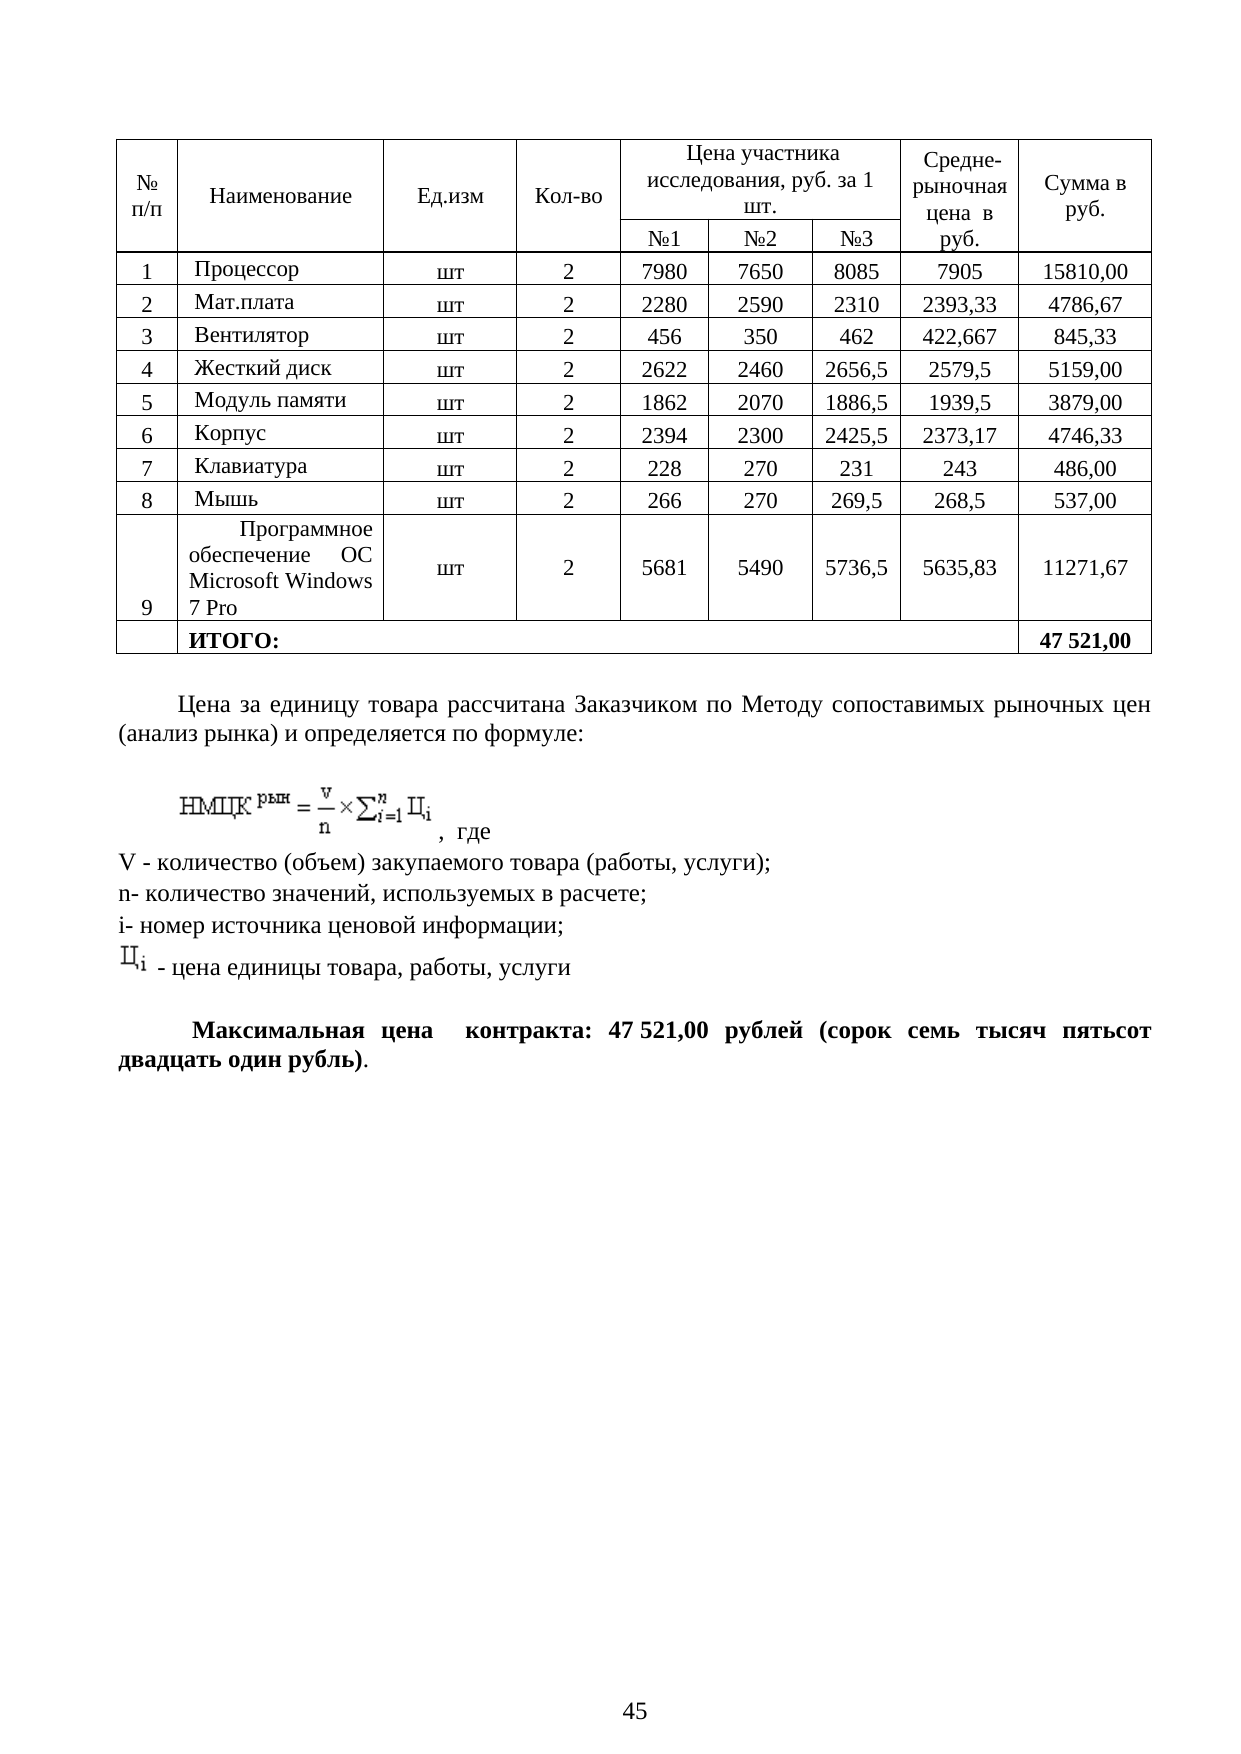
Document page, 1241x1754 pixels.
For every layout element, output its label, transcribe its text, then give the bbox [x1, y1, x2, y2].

table_cell 2 [517, 285, 620, 317]
table_cell шт [384, 416, 516, 448]
table_cell 2 [517, 351, 620, 383]
table_cell 845,33 [1019, 318, 1151, 350]
table_cell 228 [621, 449, 708, 481]
table_cell 8085 [813, 253, 900, 284]
table_cell 3879,00 [1019, 384, 1151, 415]
table_cell 15810,00 [1019, 253, 1151, 284]
table_cell Вентилятор [178, 318, 383, 350]
table_cell 1886,5 [813, 384, 900, 415]
table_cell 462 [813, 318, 900, 350]
table_cell 2 [517, 384, 620, 415]
table_cell 2 [517, 318, 620, 350]
table_cell №2 [709, 220, 812, 251]
table_cell 6 [117, 416, 177, 448]
table_cell 2373,17 [901, 416, 1018, 448]
table_cell 5490 [709, 515, 812, 620]
text i- номер источника ценовой информации; [118, 907, 1152, 938]
table_header № п/п [117, 140, 177, 251]
table_cell 2590 [709, 285, 812, 317]
table_cell 350 [709, 318, 812, 350]
table_cell 9 [117, 515, 177, 620]
text n- количество значений, используемых в расчете; [118, 876, 1152, 907]
table_cell 268,5 [901, 482, 1018, 514]
table_cell 2 [517, 416, 620, 448]
table_cell 2 [517, 482, 620, 514]
table_cell 2310 [813, 285, 900, 317]
table_cell шт [384, 482, 516, 514]
table_cell [117, 621, 177, 653]
table_header Цена участника исследования, руб. за 1 шт. [621, 140, 900, 218]
table_cell 2460 [709, 351, 812, 383]
text Максимальная цена контракта: 47 521,00 рублей (сорок семь тысяч пятьсот двадцать один рубль). [118, 1016, 1152, 1073]
table_cell 2425,5 [813, 416, 900, 448]
table_cell шт [384, 449, 516, 481]
table_cell ИТОГО: [178, 621, 1018, 653]
table_cell шт [384, 351, 516, 383]
table_cell 422,667 [901, 318, 1018, 350]
table_cell 47 521,00 [1019, 621, 1151, 653]
table_cell 2070 [709, 384, 812, 415]
table_cell 5635,83 [901, 515, 1018, 620]
table_cell Корпус [178, 416, 383, 448]
table_header Наименование [178, 140, 383, 251]
text , где [118, 775, 1152, 845]
table_cell 7 [117, 449, 177, 481]
table_cell Мышь [178, 482, 383, 514]
table_cell шт [384, 318, 516, 350]
table_cell 1862 [621, 384, 708, 415]
table_cell шт [384, 285, 516, 317]
table_cell 1 [117, 253, 177, 284]
table_cell Программное обеспечение OC Microsoft Windows 7 Pro [178, 515, 383, 620]
table_cell шт [384, 253, 516, 284]
table_cell 270 [709, 482, 812, 514]
table_header Сумма в руб. [1019, 140, 1151, 251]
table_header Кол-во [517, 140, 620, 251]
table_header Средне-рыночная цена в руб. [901, 140, 1018, 251]
table_cell 3 [117, 318, 177, 350]
table_cell шт [384, 515, 516, 620]
table_cell 7905 [901, 253, 1018, 284]
table_cell 2 [517, 253, 620, 284]
text V - количество (объем) закупаемого товара (работы, услуги); [118, 845, 1152, 876]
table_cell 5681 [621, 515, 708, 620]
picture [177, 775, 438, 840]
table_cell Клавиатура [178, 449, 383, 481]
table_cell 2280 [621, 285, 708, 317]
table_cell 4746,33 [1019, 416, 1151, 448]
table_cell Процессор [178, 253, 383, 284]
text Цена за единицу товара рассчитана Заказчиком по Методу сопоставимых рыночных цен (анализ рынка) и определяется по формуле: [118, 689, 1152, 747]
table_cell 266 [621, 482, 708, 514]
table_cell Модуль памяти [178, 384, 383, 415]
table_cell 11271,67 [1019, 515, 1151, 620]
table_cell 2656,5 [813, 351, 900, 383]
table_cell Мат.плата [178, 285, 383, 317]
picture [118, 938, 151, 976]
table_cell 486,00 [1019, 449, 1151, 481]
table_cell 2579,5 [901, 351, 1018, 383]
table_cell Жесткий диск [178, 351, 383, 383]
table_cell 7980 [621, 253, 708, 284]
table_cell 4 [117, 351, 177, 383]
table_cell 2 [117, 285, 177, 317]
table_cell шт [384, 384, 516, 415]
table_cell 4786,67 [1019, 285, 1151, 317]
table_cell 231 [813, 449, 900, 481]
table_cell 2300 [709, 416, 812, 448]
table_cell 269,5 [813, 482, 900, 514]
text - цена единицы товара, работы, услуги [118, 938, 1152, 981]
table_cell 5159,00 [1019, 351, 1151, 383]
table_cell 2622 [621, 351, 708, 383]
table_cell 8 [117, 482, 177, 514]
table_cell 2393,33 [901, 285, 1018, 317]
table_cell 2 [517, 449, 620, 481]
table_cell 5 [117, 384, 177, 415]
table_cell 537,00 [1019, 482, 1151, 514]
table_cell 2 [517, 515, 620, 620]
table_cell 270 [709, 449, 812, 481]
table_cell 7650 [709, 253, 812, 284]
table_cell 456 [621, 318, 708, 350]
table_cell 5736,5 [813, 515, 900, 620]
table_cell №1 [621, 220, 708, 251]
table_cell 2394 [621, 416, 708, 448]
table_cell №3 [813, 220, 900, 251]
table_cell 1939,5 [901, 384, 1018, 415]
table_cell 243 [901, 449, 1018, 481]
table_header Ед.изм [384, 140, 516, 251]
